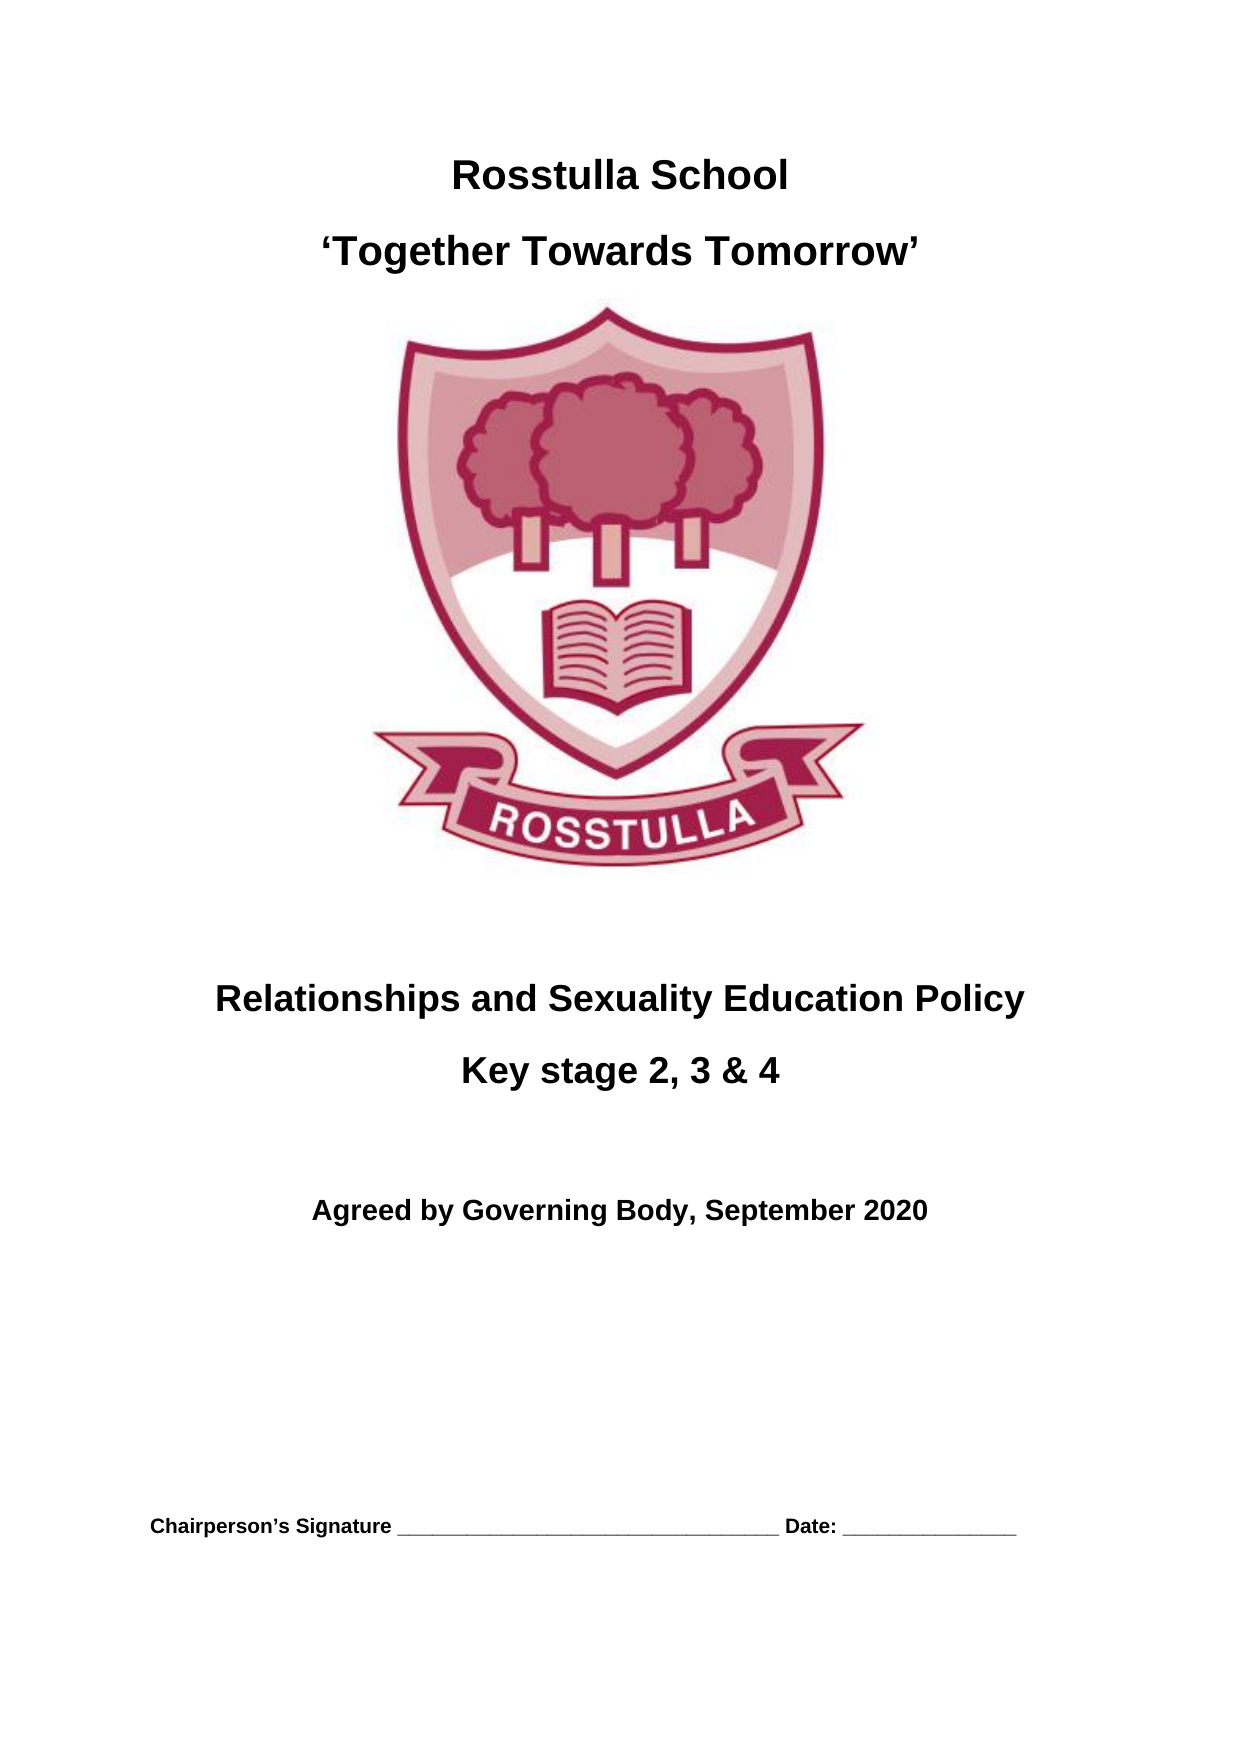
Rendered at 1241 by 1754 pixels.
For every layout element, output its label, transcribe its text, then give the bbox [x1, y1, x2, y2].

text Rosstulla School [150, 150, 1090, 198]
picture [360, 298, 880, 876]
text Agreed by Governing Body, September 2020 [150, 1193, 1090, 1226]
text Chairperson’s Signature _________________________________ Date: _______________ [150, 1514, 1090, 1538]
text ‘Together Towards Tomorrow’ [150, 227, 1090, 274]
text Relationships and Sexuality Education Policy [150, 976, 1090, 1019]
text Key stage 2, 3 & 4 [150, 1048, 1090, 1092]
